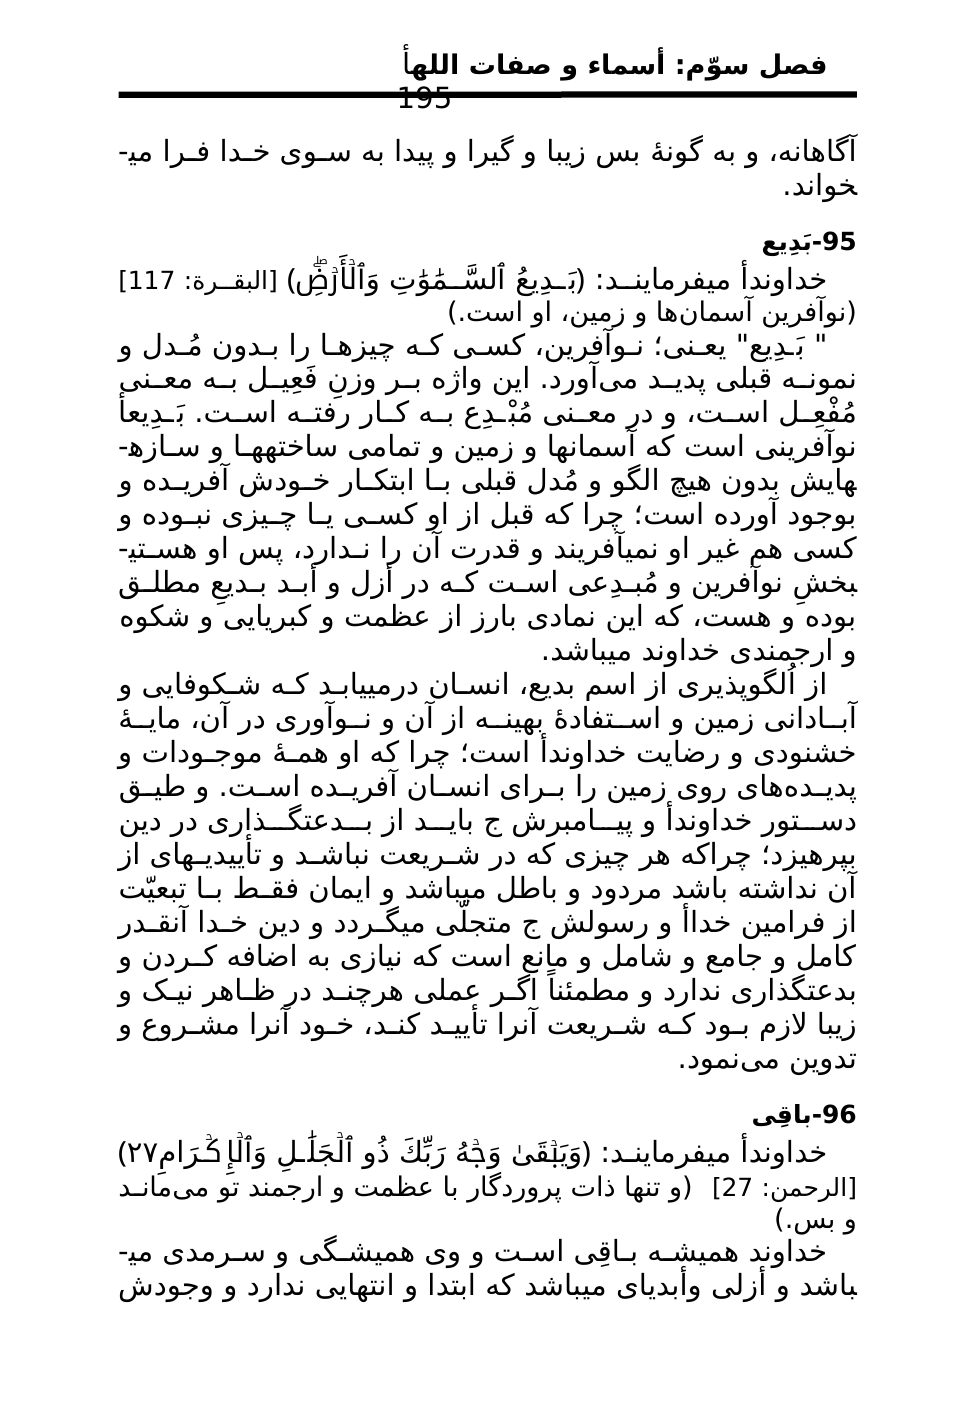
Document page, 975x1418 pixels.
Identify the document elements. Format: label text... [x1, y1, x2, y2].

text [118, 1235, 857, 1303]
text از اُلگوپذیری از اسم بدیع، انسان درمییابد که شکوفایی و آبادانی زمین و استفادۀ بهینه از آن و نوآوری در آن، مایۀ خشنودی و رضایت خداوندأ است؛ چرا که او همۀ موجودات و پدیده‌های روی زمین را برای انسان آفریده است. و طیق دستور خداوندأ و پیامبرش ج باید از بدعتگذاری در دین بپرهیزد؛ چراکه هر چیزی که در شریعت نباشد و تأییدیهای از آن نداشته باشد مردود و باطل میباشد و ایمان فقط با تبعیّت از فرامین خداأ و رسولش ج متجلّی میگردد و دین خدا آنقدر کامل و جامع و شامل و مانع است که نیازی به اضافه کردن و بدعتگذاری ندارد و مطمئناً اگر عملی هرچند در ظاهر نیک و زیبا لازم بود که شریعت آنرا تأیید کند، خود آنرا مشروع و تدوین می‌نمود. [118, 667, 857, 1075]
text " بَدِیع" یعنی؛ نوآفرین، کسی که چیزها را بدون مُدل و نمونه قبلی پدید می‌آورد. این واژه بر وزنِ فَعِیل به معنی مُفْعِل است، و در معنی مُبْدِع به کار رفته است. بَدِیعأ نوآفرینی است که آسمانها و زمین و تمامی ساختهها و سازههایش بدون هیچ الگو و مُدل قبلی با ابتکار خودش آفریده و بوجود آورده است؛ چرا که قبل از او کسی یا چیزی نبوده و کسی هم غیر او نمیآفریند و قدرت آن را ندارد، پس او هستیبخشِ نوآفرین و مُبدِعی است که در أزل و أبد بدیعِ مطلق بوده و هست، که این نمادی بارز از عظمت و کبریایی و شکوه و ارجمندی خداوند میباشد. [118, 328, 857, 667]
text خداوندأ میفرمایند: ﴿بَدِيعُ ٱلسَّمَٰوَٰتِ وَٱلۡأَرۡضِۖ﴾ [البقرة: 117] (‏نوآفرین آسمان‌ها و زمین، او است‏.)‏ [118, 262, 857, 328]
text 96-باقِی [118, 1100, 857, 1129]
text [118, 134, 857, 202]
text خداوندأ میفرمایند: ﴿وَيَبۡقَىٰ وَجۡهُ رَبِّكَ ذُو ٱلۡجَلَٰلِ وَٱلۡإِكۡرَامِ٢٧﴾ [الرحمن: 27] (‏‏‏‏و تنها ذات پروردگار با عظمت و ارجمند تو می‌ماند و بس.)‏ [118, 1135, 857, 1235]
text 95-بَدِیع [118, 227, 857, 256]
